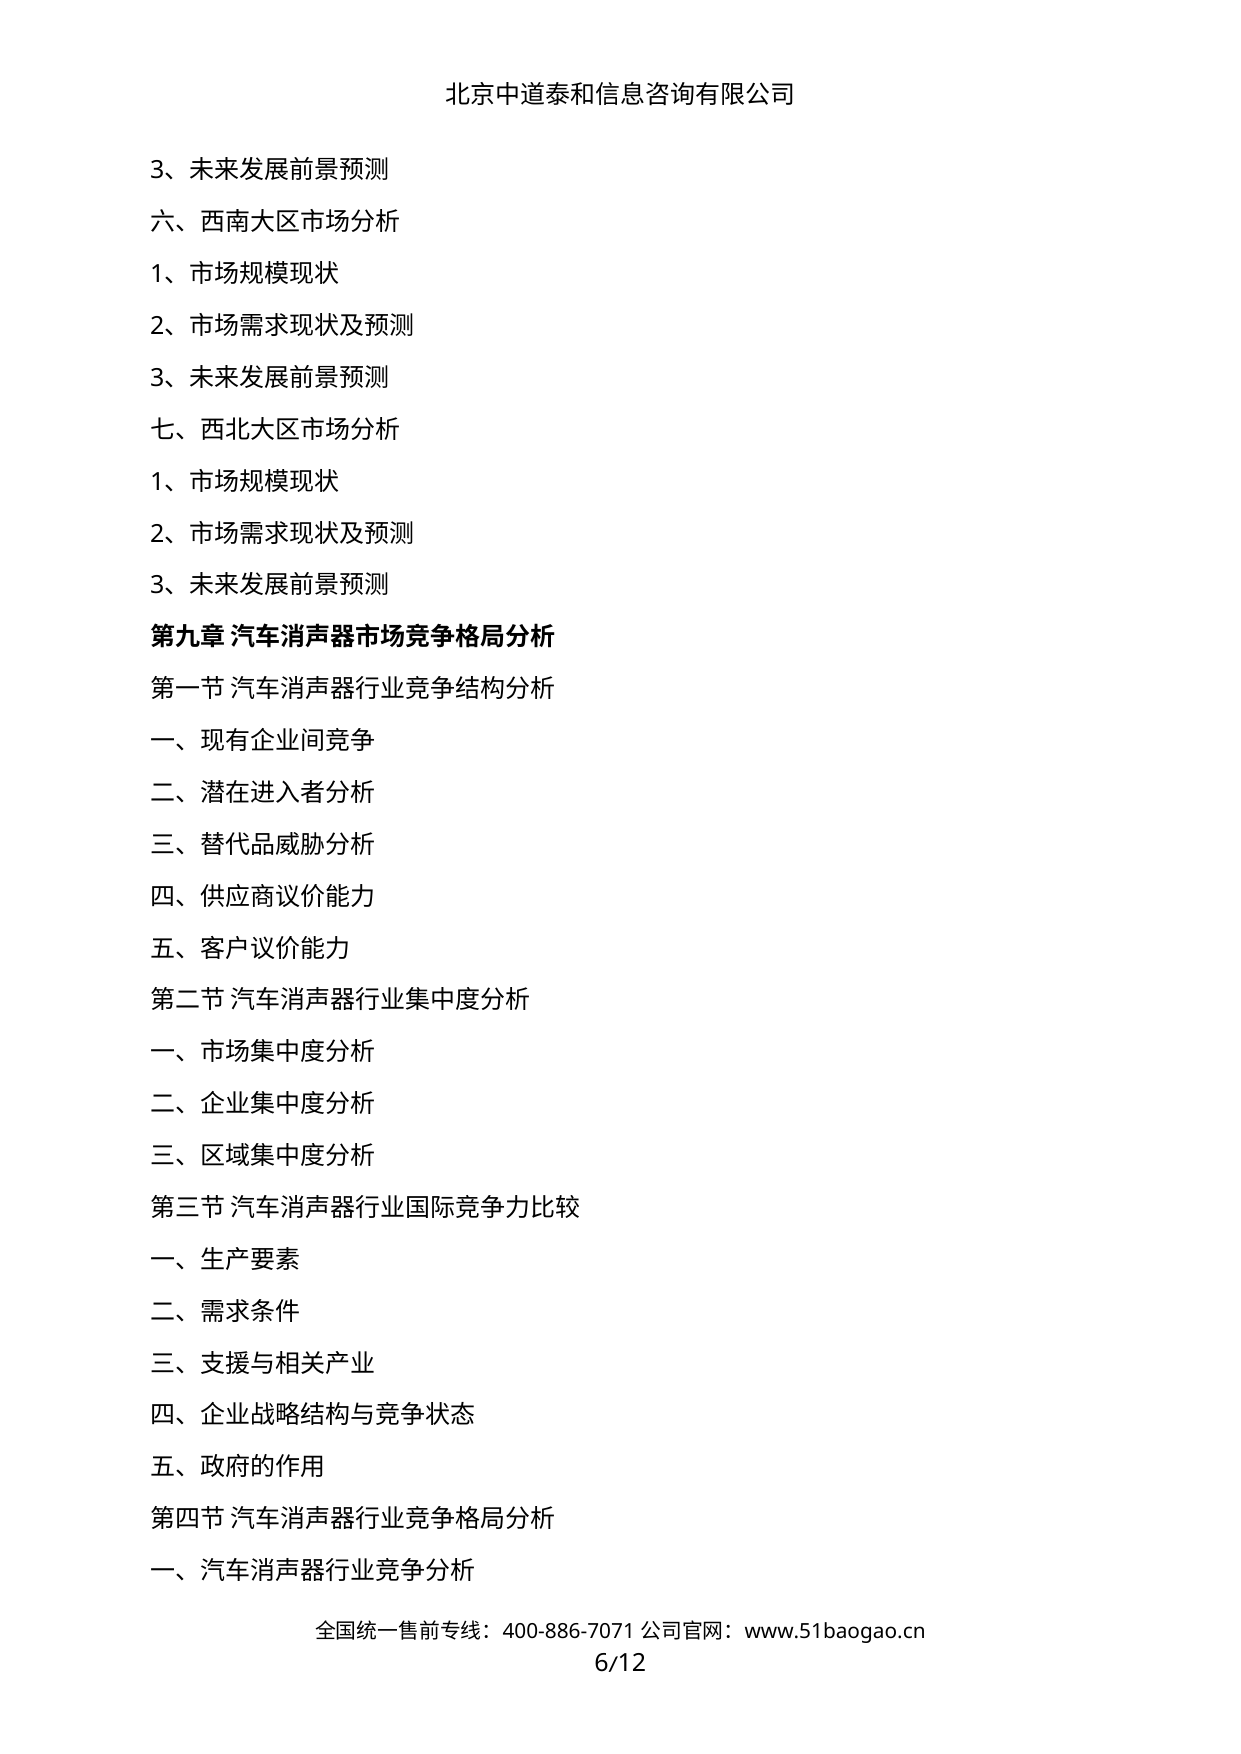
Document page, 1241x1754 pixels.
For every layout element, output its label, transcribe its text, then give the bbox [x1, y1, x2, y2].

text 七、西北大区市场分析 [150, 409, 1090, 446]
text 三、替代品威胁分析 [150, 824, 1090, 861]
text 四、企业战略结构与竞争状态 [150, 1395, 1090, 1431]
text 第九章 汽车消声器市场竞争格局分析 [150, 617, 1090, 653]
text 2、市场需求现状及预测 [150, 306, 1090, 342]
text 3、未来发展前景预测 [150, 565, 1090, 601]
text 第二节 汽车消声器行业集中度分析 [150, 980, 1090, 1016]
text 三、区域集中度分析 [150, 1136, 1090, 1172]
text 一、市场集中度分析 [150, 1032, 1090, 1068]
text 2、市场需求现状及预测 [150, 513, 1090, 549]
text 五、政府的作用 [150, 1447, 1090, 1483]
text 一、生产要素 [150, 1239, 1090, 1276]
text 三、支援与相关产业 [150, 1343, 1090, 1379]
text 第四节 汽车消声器行业竞争格局分析 [150, 1499, 1090, 1535]
text 六、西南大区市场分析 [150, 202, 1090, 238]
text 3、未来发展前景预测 [150, 357, 1090, 394]
text 3、未来发展前景预测 [150, 150, 1090, 186]
text 第一节 汽车消声器行业竞争结构分析 [150, 669, 1090, 705]
text 二、需求条件 [150, 1291, 1090, 1327]
text 二、潜在进入者分析 [150, 772, 1090, 809]
text 一、汽车消声器行业竞争分析 [150, 1551, 1090, 1587]
text 第三节 汽车消声器行业国际竞争力比较 [150, 1187, 1090, 1224]
text 一、现有企业间竞争 [150, 721, 1090, 757]
text 1、市场规模现状 [150, 254, 1090, 290]
text 五、客户议价能力 [150, 928, 1090, 964]
text 1、市场规模现状 [150, 461, 1090, 497]
text 二、企业集中度分析 [150, 1084, 1090, 1120]
text 四、供应商议价能力 [150, 876, 1090, 912]
